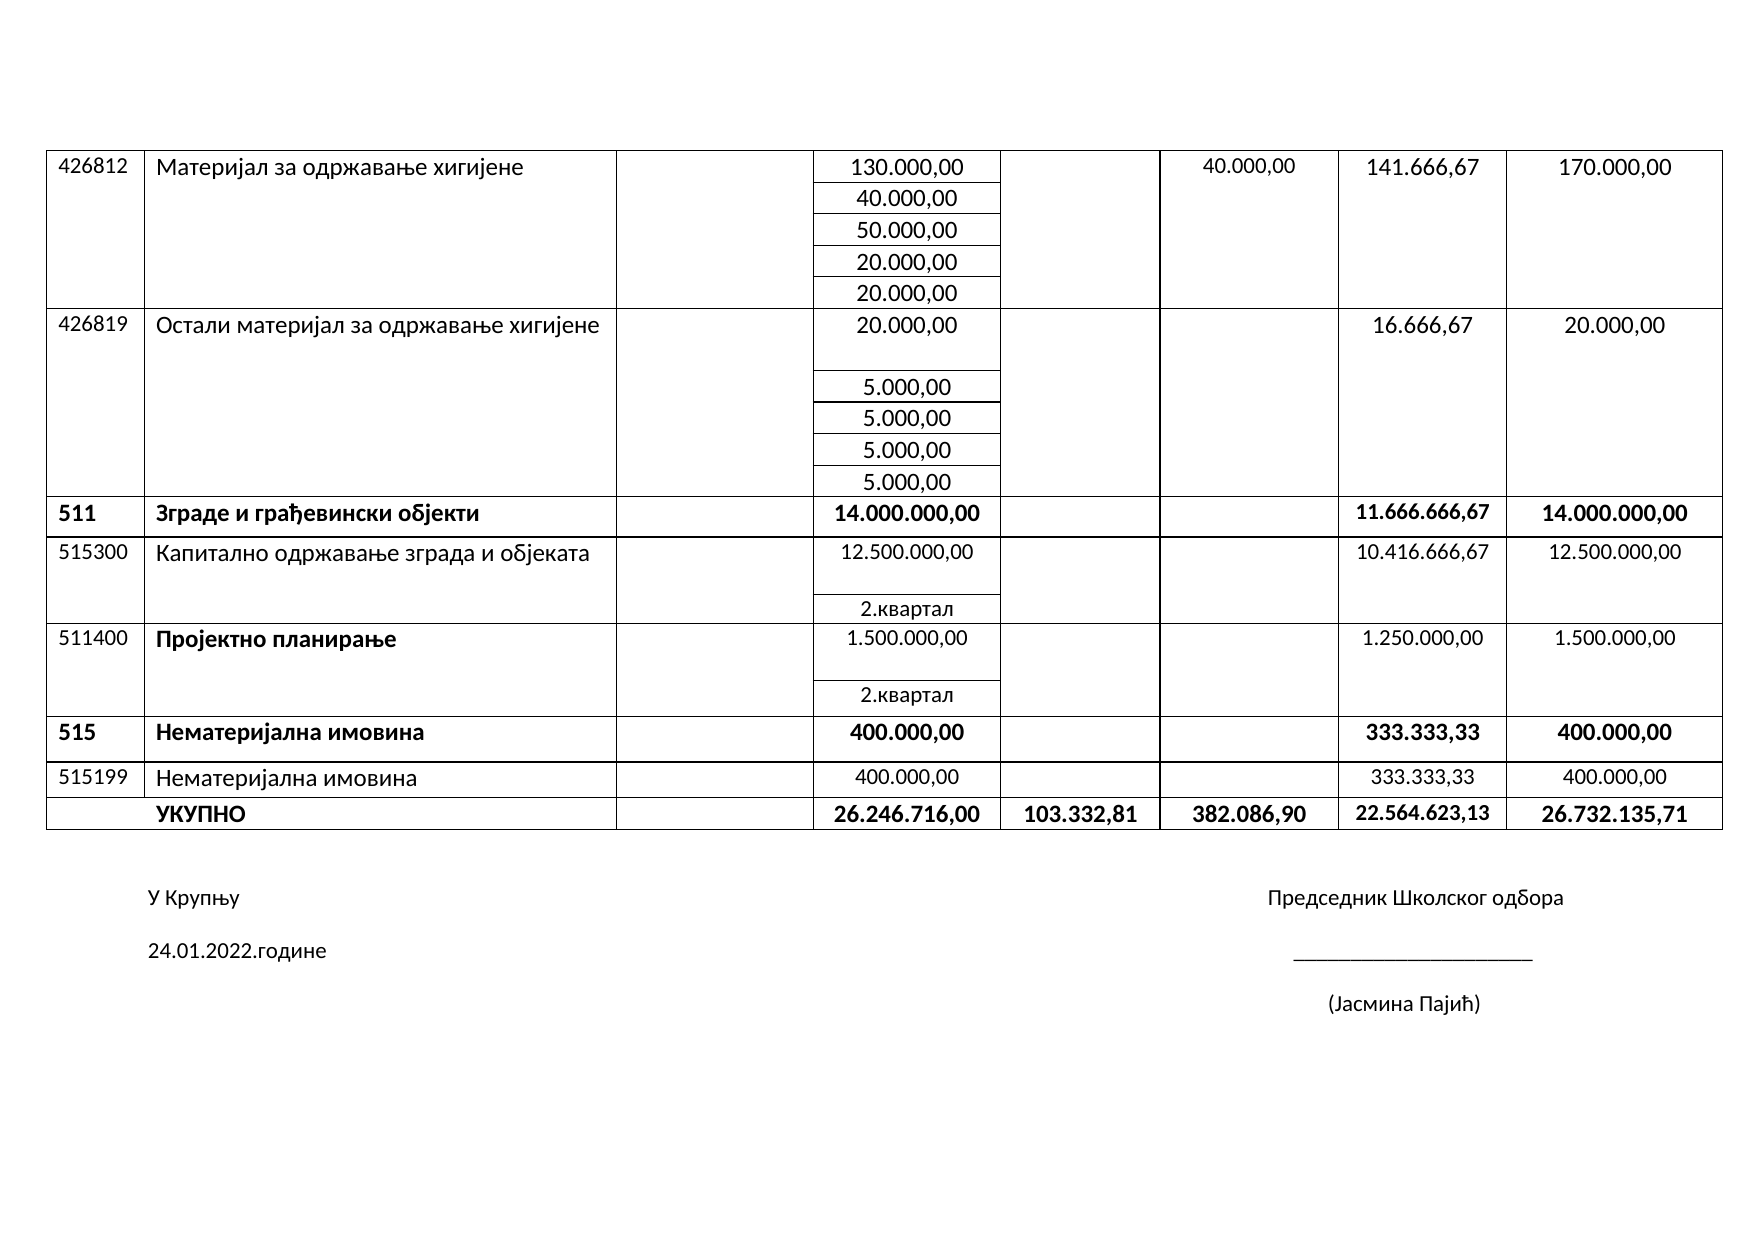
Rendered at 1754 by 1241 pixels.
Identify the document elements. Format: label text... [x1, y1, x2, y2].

table_cell 26.246.716,00 [814, 798, 1000, 829]
table_cell [47, 798, 144, 829]
table_cell [1001, 151, 1159, 308]
table_cell 426819 [47, 309, 144, 496]
table_cell 382.086,90 [1161, 798, 1338, 829]
table_cell [617, 151, 813, 308]
table_cell 2.квартал [814, 595, 1000, 622]
table_cell 50.000,00 [814, 214, 1000, 245]
table_cell 20.000,00 [814, 277, 1000, 308]
table_cell [1001, 309, 1159, 496]
table_cell 515 [47, 717, 144, 761]
table_cell 400.000,00 [1507, 763, 1722, 797]
table_cell [1161, 538, 1338, 622]
table_cell 1.500.000,00 [1507, 624, 1722, 716]
table_cell 400.000,00 [814, 763, 1000, 797]
table_cell 426812 [47, 151, 144, 308]
table_cell [617, 763, 813, 797]
table_cell 130.000,00 [814, 151, 1000, 182]
table_cell 22.564.623,13 [1339, 798, 1506, 829]
table_cell [617, 497, 813, 536]
table_cell 400.000,00 [1507, 717, 1722, 761]
table_cell 26.732.135,71 [1507, 798, 1722, 829]
table_cell 170.000,00 [1507, 151, 1722, 308]
table_cell 515199 [47, 763, 144, 797]
table_cell 20.000,00 [1507, 309, 1722, 496]
table_cell Нематеријална имовина [145, 763, 616, 797]
table_cell 141.666,67 [1339, 151, 1506, 308]
table_cell Остали материјал за одржавање хигијене [145, 309, 616, 496]
table_cell [1161, 497, 1338, 536]
table_cell [1161, 717, 1338, 761]
table_cell 14.000.000,00 [814, 497, 1000, 536]
table_cell Нематеријална имовина [145, 717, 616, 761]
table_cell 333.333,33 [1339, 717, 1506, 761]
table_cell [617, 624, 813, 716]
table_cell Материјал за одржавање хигијене [145, 151, 616, 308]
table_cell 103.332,81 [1001, 798, 1159, 829]
table_cell [1001, 624, 1159, 716]
table_cell [617, 309, 813, 496]
text (Јасмина Пајић) [1254, 989, 1606, 1017]
table_cell 12.500.000,00 [814, 538, 1000, 593]
table_cell Зграде и грађевински објекти [145, 497, 616, 536]
table_cell 5.000,00 [814, 371, 1000, 401]
table_cell [1001, 497, 1159, 536]
table_cell 14.000.000,00 [1507, 497, 1722, 536]
table_cell 400.000,00 [814, 717, 1000, 761]
table_cell 2.квартал [814, 681, 1000, 716]
table_cell 11.666.666,67 [1339, 497, 1506, 536]
table_cell 5.000,00 [814, 403, 1000, 433]
table_cell 12.500.000,00 [1507, 538, 1722, 622]
table_cell [1001, 717, 1159, 761]
table_cell 515300 [47, 538, 144, 622]
table_cell [1001, 538, 1159, 622]
table_cell Капитално одржавање зграда и објеката [145, 538, 616, 622]
table_cell [1161, 624, 1338, 716]
table_cell 1.500.000,00 [814, 624, 1000, 679]
table_cell 511 [47, 497, 144, 536]
table_cell [1161, 309, 1338, 496]
table_cell 20.000,00 [814, 309, 1000, 370]
table_cell 5.000,00 [814, 466, 1000, 496]
table_cell УКУПНО [145, 798, 616, 829]
table_cell [617, 717, 813, 761]
table_cell 5.000,00 [814, 434, 1000, 464]
table_cell [617, 538, 813, 622]
text 24.01.2022.године _____________________ [148, 936, 1606, 964]
table_cell [1001, 763, 1159, 797]
table_cell 10.416.666,67 [1339, 538, 1506, 622]
table_cell 20.000,00 [814, 246, 1000, 276]
table_cell 16.666,67 [1339, 309, 1506, 496]
text У Крупњу Председник Школског одбора [148, 883, 1606, 911]
table_cell 40.000,00 [814, 183, 1000, 213]
table_cell 333.333,33 [1339, 763, 1506, 797]
table_cell 511400 [47, 624, 144, 716]
table_cell 40.000,00 [1161, 151, 1338, 308]
table_cell 1.250.000,00 [1339, 624, 1506, 716]
table_cell [617, 798, 813, 829]
table_cell Пројектно планирање [145, 624, 616, 716]
table_cell [1161, 763, 1338, 797]
